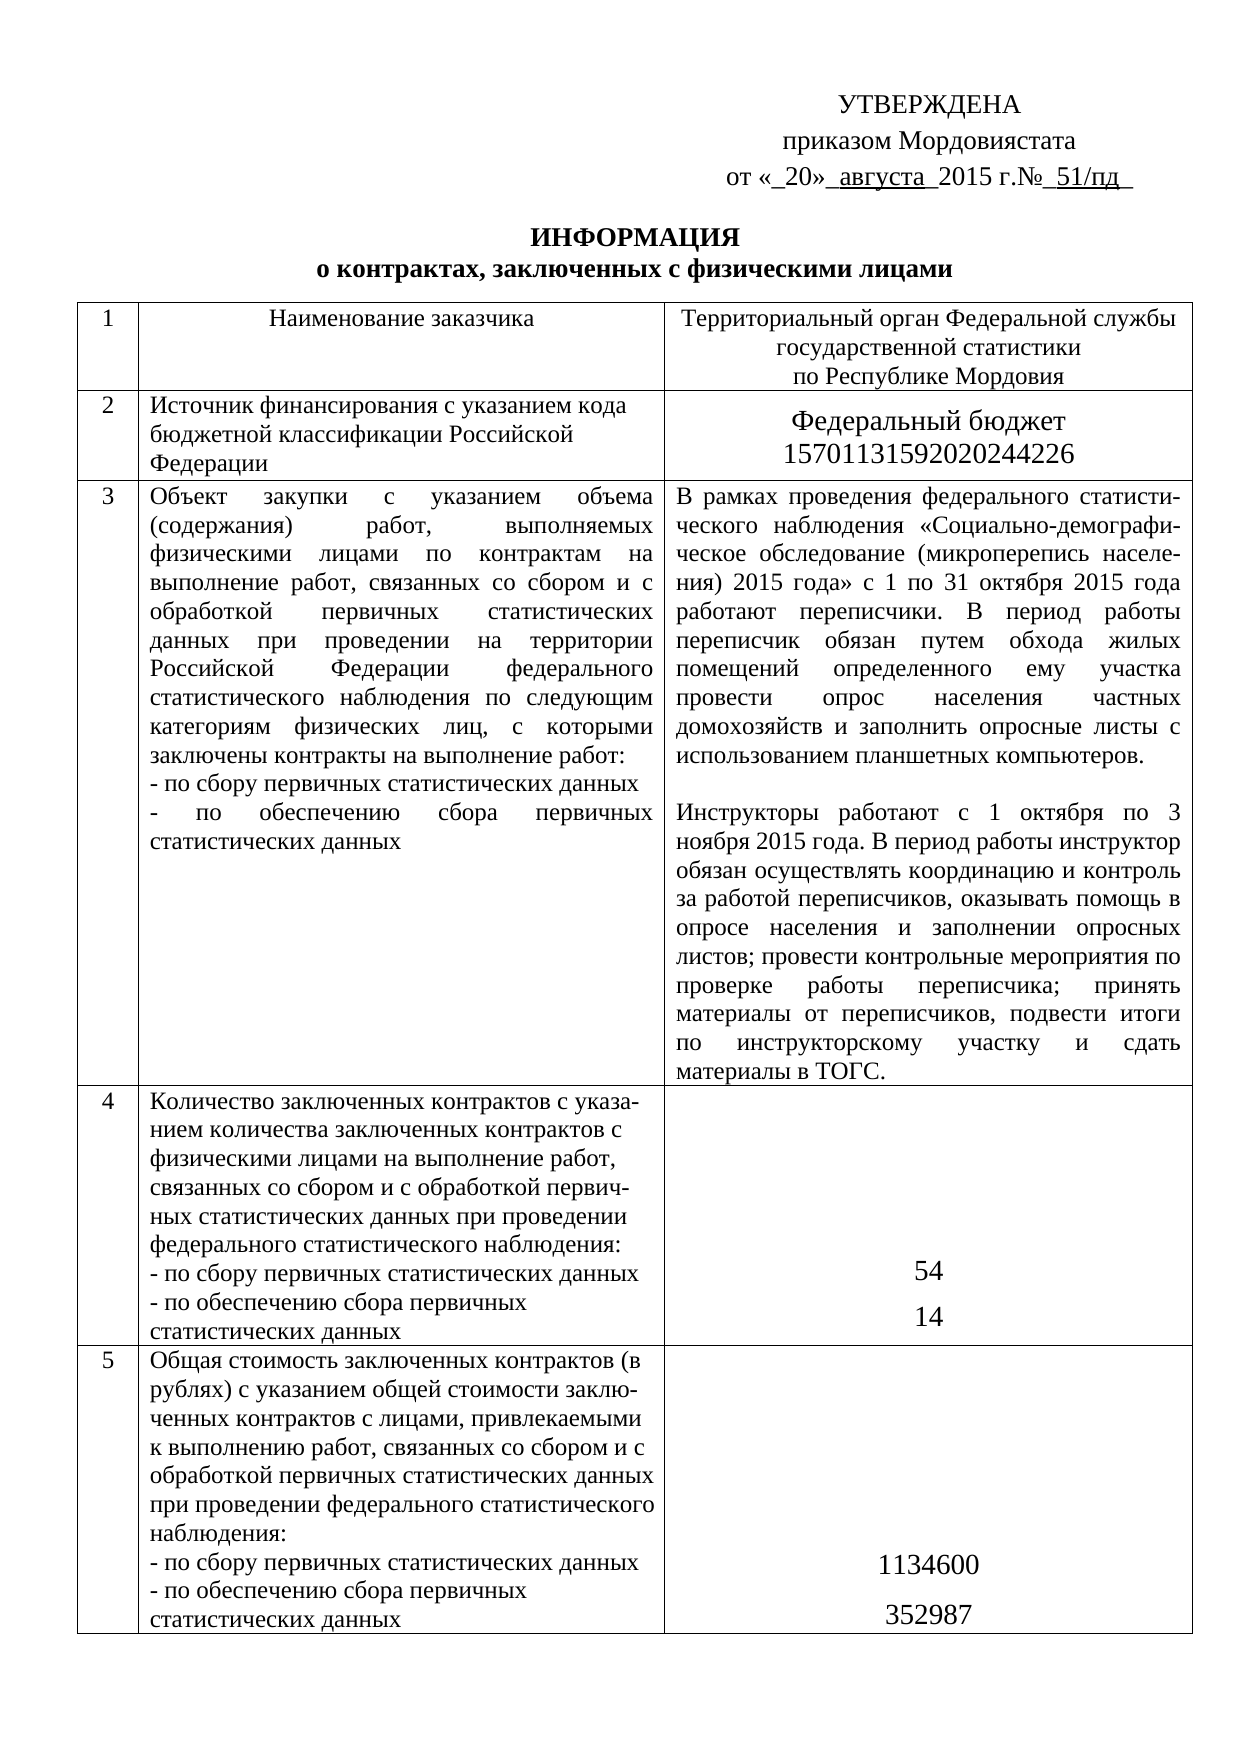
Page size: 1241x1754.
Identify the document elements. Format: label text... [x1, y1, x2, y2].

table_cell 3 [78, 481, 138, 1085]
table_header Территориальный орган Федеральной службы государственной статистики по Республике Мордовия [665, 303, 1192, 389]
table_cell Федеральный бюджет 15701131592020244226 [665, 391, 1192, 480]
table_cell В рамках проведения федерального статисти-ческого наблюдения «Социально-демографи-ческое обследование (микроперепись населе-ния) 2015 года» с 1 по 31 октября 2015 года работают переписчики. В период работы переписчик обязан путем обхода жилых помещений определенного ему участка провести опрос населения частных домохозяйств и заполнить опросные листы с использованием планшетных компьютеров. Инструкторы работают с 1 октября по 3 ноября 2015 года. В период работы инструктор обязан осуществлять координацию и контроль за работой переписчиков, оказывать помощь в опросе населения и заполнении опросных листов; провести контрольные мероприятия по проверке работы переписчика; принять материалы от переписчиков, подвести итоги по инструкторскому участку и сдать материалы в ТОГС. [665, 481, 1192, 1085]
table_cell 2 [78, 391, 138, 480]
table_cell Общая стоимость заключенных контрактов (в рублях) с указанием общей стоимости заклю-ченных контрактов с лицами, привлекаемыми к выполнению работ, связанных со сбором и с обработкой первичных статистических данных при проведении федерального статистического наблюдения: - по сбору первичных статистических данных - по обеспечению сбора первичных статистических данных [139, 1346, 664, 1633]
table_cell 5 [78, 1346, 138, 1633]
table_cell Источник финансирования с указанием кода бюджетной классификации Российской Федерации [139, 391, 664, 480]
text ИНФОРМАЦИЯ [89, 221, 1181, 252]
table_header 1 [78, 303, 138, 389]
table_cell 54 14 [665, 1086, 1192, 1344]
table_cell 4 [78, 1086, 138, 1344]
text о контрактах, заключенных с физическими лицами [89, 252, 1181, 283]
table_cell Количество заключенных контрактов с указа-нием количества заключенных контрактов с физическими лицами на выполнение работ, связанных со сбором и с обработкой первич-ных статистических данных при проведении федерального статистического наблюдения: - по сбору первичных статистических данных - по обеспечению сбора первичных статистических данных [139, 1086, 664, 1344]
table_cell 1134600 352987 [665, 1346, 1192, 1633]
table_cell Объект закупки с указанием объема (содержания) работ, выполняемых физическими лицами по контрактам на выполнение работ, связанных со сбором и с обработкой первичных статистических данных при проведении на территории Российской Федерации федерального статистического наблюдения по следующим категориям физических лиц, с которыми заключены контракты на выполнение работ: - по сбору первичных статистических данных - по обеспечению сбора первичных статистических данных [139, 481, 664, 1085]
table_header УТВЕРЖДЕНА приказом Мордовиястата от «_20»_августа_2015 г.№_51/пд_ [752, 89, 1161, 221]
table_header Наименование заказчика [139, 303, 664, 389]
